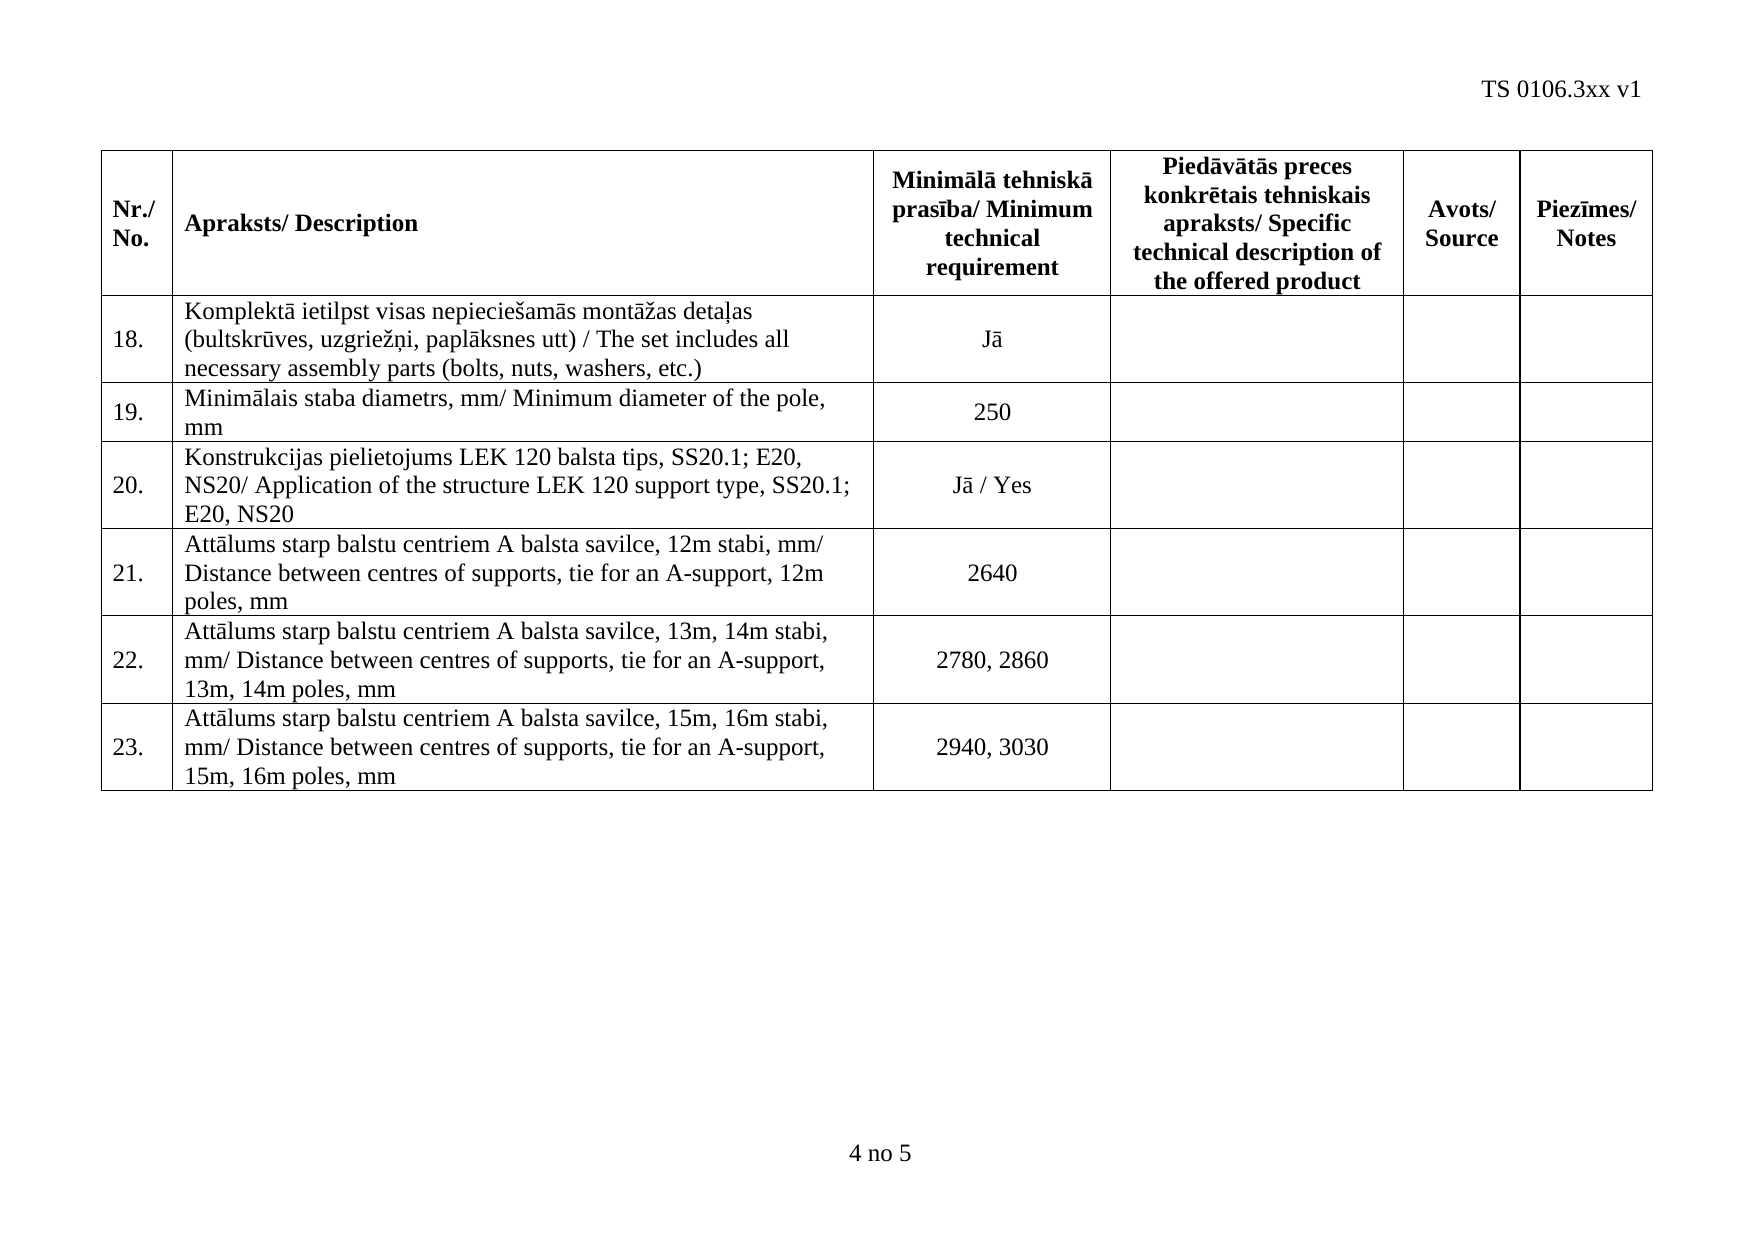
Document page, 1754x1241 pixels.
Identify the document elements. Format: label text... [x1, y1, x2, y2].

table_cell [1404, 529, 1519, 615]
table_cell [1521, 529, 1652, 615]
table_cell Komplektā ietilpst visas nepieciešamās montāžas detaļas (bultskrūves, uzgriežņi, paplāksnes utt) / The set includes all necessary assembly parts (bolts, nuts, washers, etc.) [173, 296, 873, 382]
table_cell 250 [874, 383, 1110, 441]
table_cell [102, 383, 172, 441]
table_cell [1521, 296, 1652, 382]
table_cell [1111, 442, 1403, 528]
table_cell [1404, 296, 1519, 382]
table_cell [1111, 296, 1403, 382]
table_cell [1521, 442, 1652, 528]
table_cell [102, 296, 172, 382]
table_header Nr./ No. [102, 151, 172, 295]
table_header Piezīmes/ Notes [1521, 151, 1652, 295]
table_cell Jā / Yes [874, 442, 1110, 528]
table_cell 2780, 2860 [874, 616, 1110, 702]
table_cell [1404, 383, 1519, 441]
table_cell [1404, 704, 1519, 790]
table_header Apraksts/ Description [173, 151, 873, 295]
table_cell Attālums starp balstu centriem A balsta savilce, 12m stabi, mm/ Distance between centres of supports, tie for an A-support, 12m poles, mm [173, 529, 873, 615]
table_cell [1404, 442, 1519, 528]
table_header Avots/ Source [1404, 151, 1519, 295]
table_cell [1111, 529, 1403, 615]
table_cell [1521, 616, 1652, 702]
table_cell [1521, 383, 1652, 441]
table_cell [102, 442, 172, 528]
table_header Piedāvātās preces konkrētais tehniskais apraksts/ Specific technical description of the offered product [1111, 151, 1403, 295]
table_cell [102, 529, 172, 615]
table_cell [102, 704, 172, 790]
table_cell Jā [874, 296, 1110, 382]
table_header Minimālā tehniskā prasība/ Minimum technical requirement [874, 151, 1110, 295]
table_cell Attālums starp balstu centriem A balsta savilce, 15m, 16m stabi, mm/ Distance between centres of supports, tie for an A-support, 15m, 16m poles, mm [173, 704, 873, 790]
table_cell 2640 [874, 529, 1110, 615]
table_cell Konstrukcijas pielietojums LEK 120 balsta tips, SS20.1; E20, NS20/ Application of the structure LEK 120 support type, SS20.1; E20, NS20 [173, 442, 873, 528]
table_cell [1404, 616, 1519, 702]
table_cell [1521, 704, 1652, 790]
table_cell [102, 616, 172, 702]
table_cell [1111, 383, 1403, 441]
table_cell [1111, 616, 1403, 702]
table_cell Attālums starp balstu centriem A balsta savilce, 13m, 14m stabi, mm/ Distance between centres of supports, tie for an A-support, 13m, 14m poles, mm [173, 616, 873, 702]
table_cell Minimālais staba diametrs, mm/ Minimum diameter of the pole, mm [173, 383, 873, 441]
table_cell [1111, 704, 1403, 790]
table_cell 2940, 3030 [874, 704, 1110, 790]
